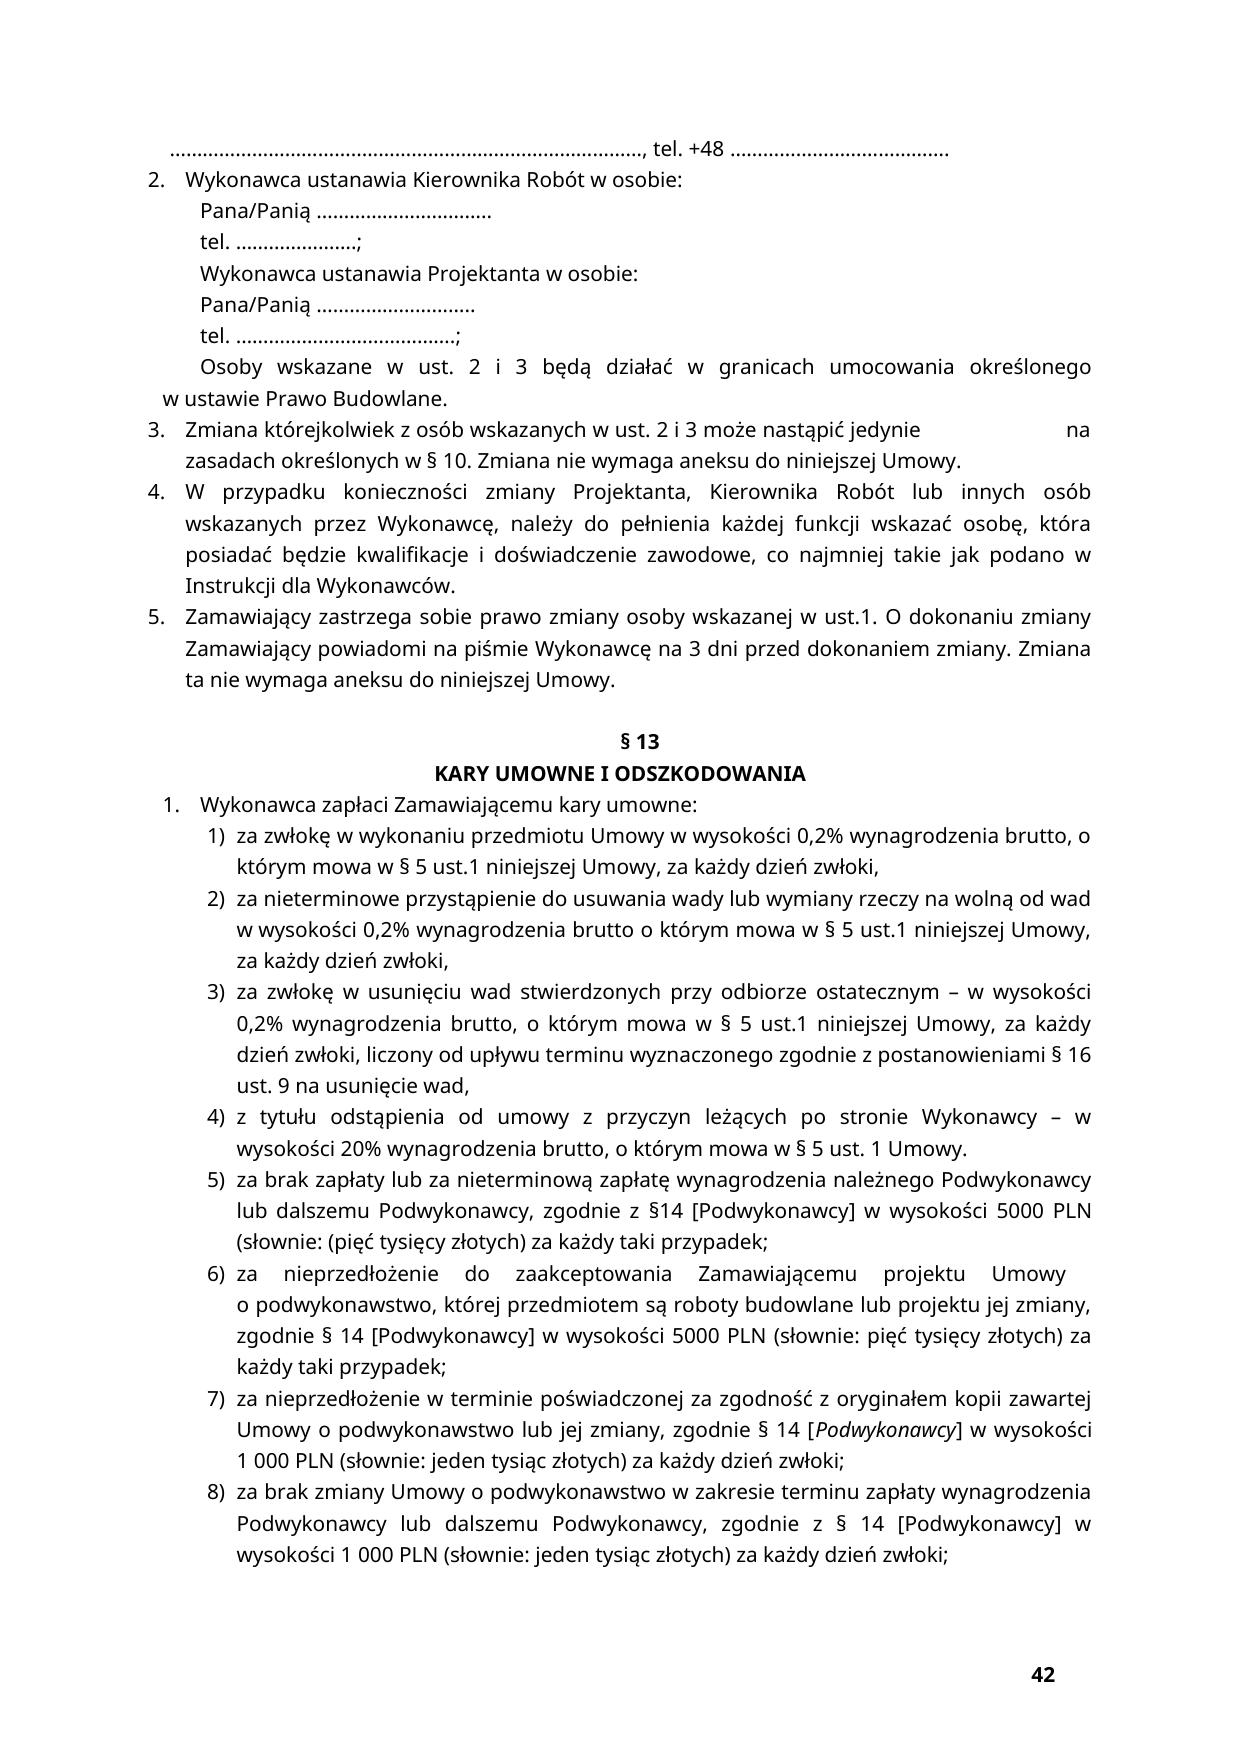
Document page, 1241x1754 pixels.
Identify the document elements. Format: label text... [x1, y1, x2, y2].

list za zwłokę w usunięciu wad stwierdzonych przy odbiorze ostatecznym – w wysokości 0,2% wynagrodzenia brutto, o którym mowa w § 5 ust.1 niniejszej Umowy, za każdy dzień zwłoki, liczony od upływu terminu wyznaczonego zgodnie z postanowieniami § 16 ust. 9 na usunięcie wad, [207, 975, 1092, 1100]
list za nieprzedłożenie w terminie poświadczonej za zgodność z oryginałem kopii zawartej Umowy o podwykonawstwo lub jej zmiany, zgodnie § 14 [Podwykonawcy] w wysokości 1 000 PLN (słownie: jeden tysiąc złotych) za każdy dzień zwłoki; [207, 1381, 1092, 1475]
list za brak zmiany Umowy o podwykonawstwo w zakresie terminu zapłaty wynagrodzenia Podwykonawcy lub dalszemu Podwykonawcy, zgodnie z § 14 [Podwykonawcy] w wysokości 1 000 PLN (słownie: jeden tysiąc złotych) za każdy dzień zwłoki; [207, 1475, 1092, 1568]
text ……………………………..……………………………………………, tel. +48 …………………………………. [148, 131, 1092, 162]
list Zamawiający zastrzega sobie prawo zmiany osoby wskazanej w ust.1. O dokonaniu zmiany Zamawiający powiadomi na piśmie Wykonawcę na 3 dni przed dokonaniem zmiany. Zmiana ta nie wymaga aneksu do niniejszej Umowy. [148, 600, 1092, 693]
text Pana/Panią ………………………….. [200, 193, 1092, 225]
list Zmiana którejkolwiek z osób wskazanych w ust. 2 i 3 może nastąpić jedynie na zasadach określonych w § 10. Zmiana nie wymaga aneksu do niniejszej Umowy. [148, 412, 1092, 475]
text tel. ………………………………….; [162, 318, 1092, 350]
text Osoby wskazane w ust. 2 i 3 będą działać w granicach umocowania określonego w ustawie Prawo Budowlane. [162, 350, 1092, 412]
text § 13 [620, 725, 1092, 756]
list za nieprzedłożenie do zaakceptowania Zamawiającemu projektu Umowy o podwykonawstwo, której przedmiotem są roboty budowlane lub projektu jej zmiany, zgodnie § 14 [Podwykonawcy] w wysokości 5000 PLN (słownie: pięć tysięcy złotych) za każdy taki przypadek; [207, 1256, 1092, 1381]
text Wykonawca ustanawia Projektanta w osobie: [148, 256, 1092, 287]
list za brak zapłaty lub za nieterminową zapłatę wynagrodzenia należnego Podwykonawcy lub dalszemu Podwykonawcy, zgodnie z §14 [Podwykonawcy] w wysokości 5000 PLN (słownie: (pięć tysięcy złotych) za każdy taki przypadek; [207, 1162, 1092, 1256]
text Pana/Panią ……………………….. [162, 287, 1092, 318]
list W przypadku konieczności zmiany Projektanta, Kierownika Robót lub innych osób wskazanych przez Wykonawcę, należy do pełnienia każdej funkcji wskazać osobę, która posiadać będzie kwalifikacje i doświadczenie zawodowe, co najmniej takie jak podano w Instrukcji dla Wykonawców. [148, 475, 1092, 600]
list z tytułu odstąpienia od umowy z przyczyn leżących po stronie Wykonawcy – w wysokości 20% wynagrodzenia brutto, o którym mowa w § 5 ust. 1 Umowy. [207, 1100, 1092, 1162]
text tel. ………………….; [148, 225, 1092, 256]
text KARY UMOWNE I ODSZKODOWANIA [148, 756, 1092, 787]
list Wykonawca ustanawia Kierownika Robót w osobie: [148, 162, 1092, 193]
list za nieterminowe przystąpienie do usuwania wady lub wymiany rzeczy na wolną od wad w wysokości 0,2% wynagrodzenia brutto o którym mowa w § 5 ust.1 niniejszej Umowy, za każdy dzień zwłoki, [207, 881, 1092, 975]
list Wykonawca zapłaci Zamawiającemu kary umowne: [162, 787, 1092, 818]
list za zwłokę w wykonaniu przedmiotu Umowy w wysokości 0,2% wynagrodzenia brutto, o którym mowa w § 5 ust.1 niniejszej Umowy, za każdy dzień zwłoki, [207, 818, 1092, 881]
